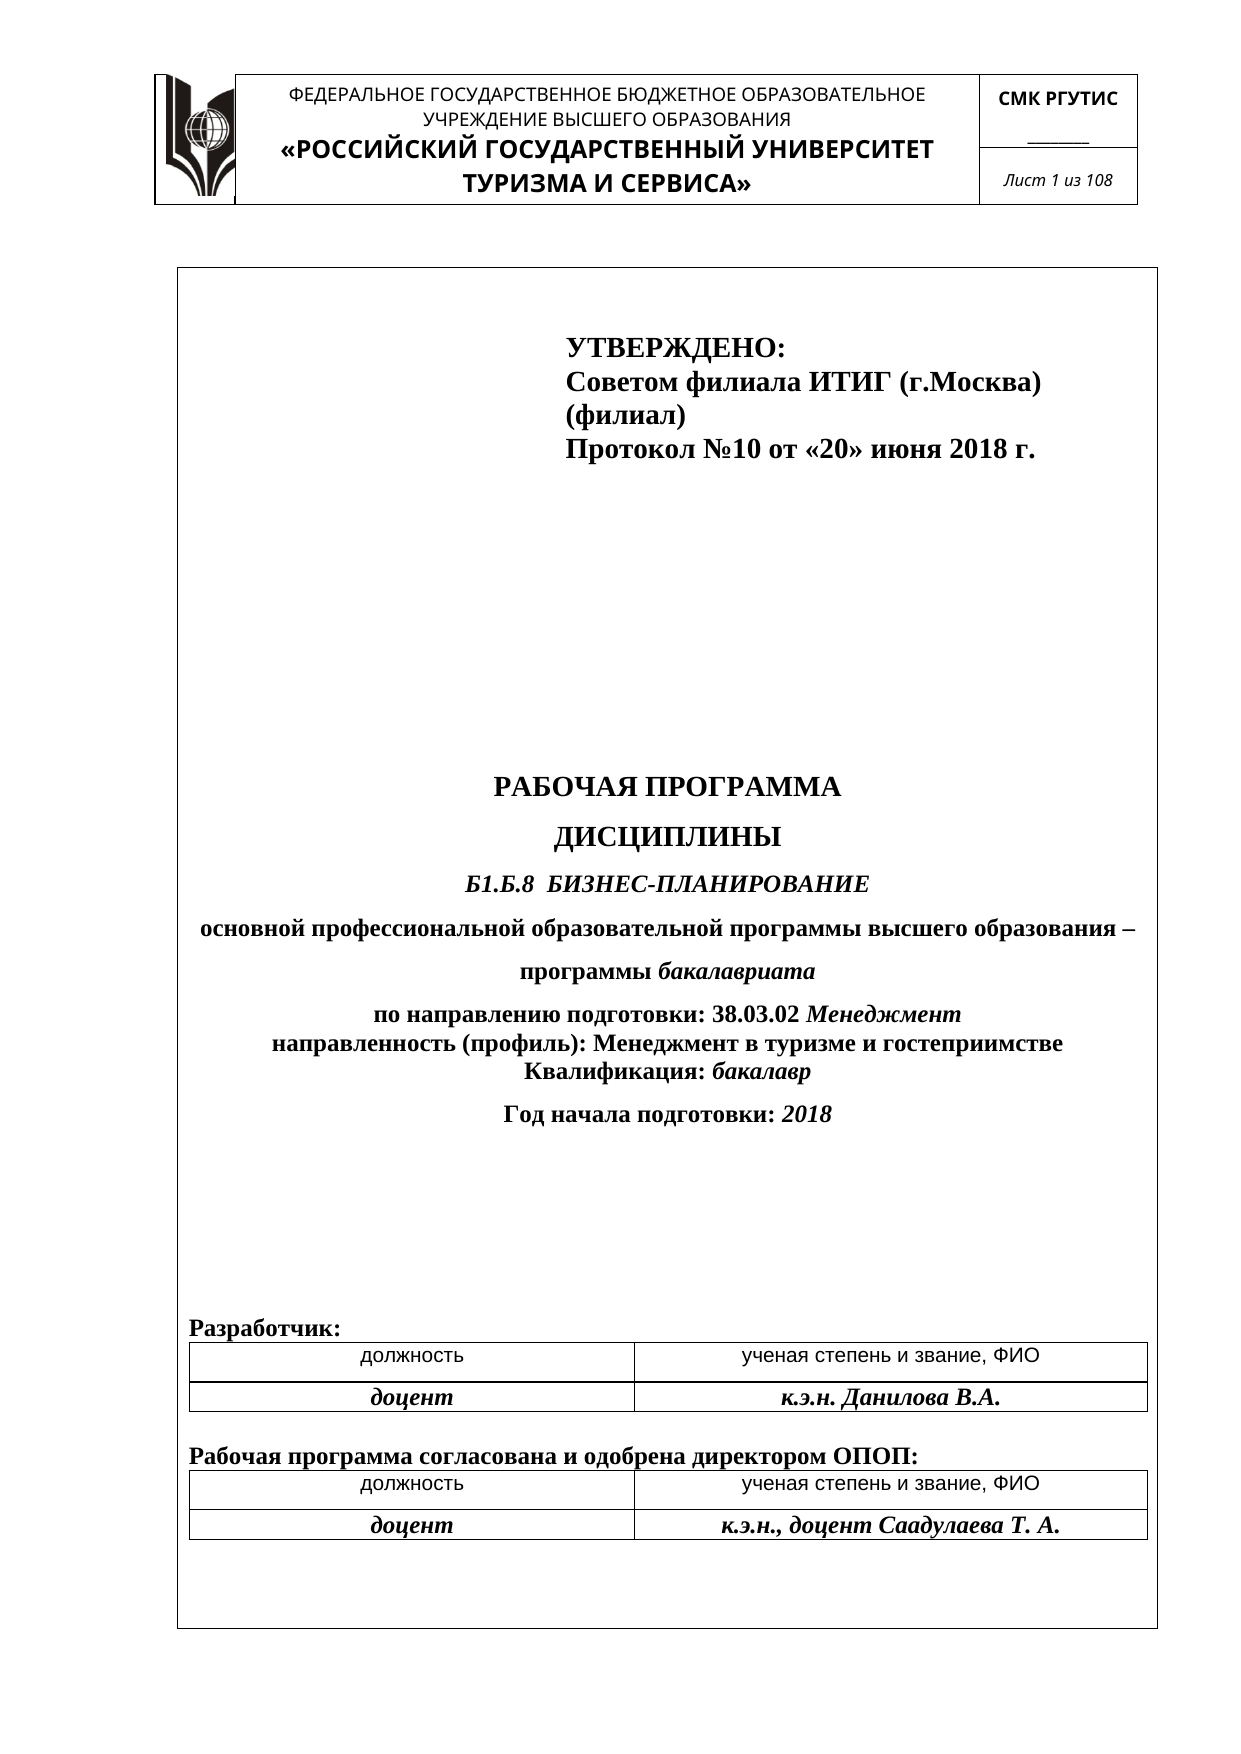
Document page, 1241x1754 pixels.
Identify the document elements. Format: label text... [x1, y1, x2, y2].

picture [166, 74, 235, 196]
table_header Рабочая программа дисциплины Б1.Б.8 БИЗНЕС-ПЛАНИРОВАНИЕ основной профессиональной образовательной программы высшего образования – программы бакалавриата по направлению подготовки: 38.03.02 Менеджмент направленность (профиль): Менеджмент в туризме и гостеприимстве Квалификация: бакалавр Год начала подготовки: 2018 Разработчик: Рабочая программа согласована и одобрена директором ОПОП: [178, 268, 1157, 1628]
